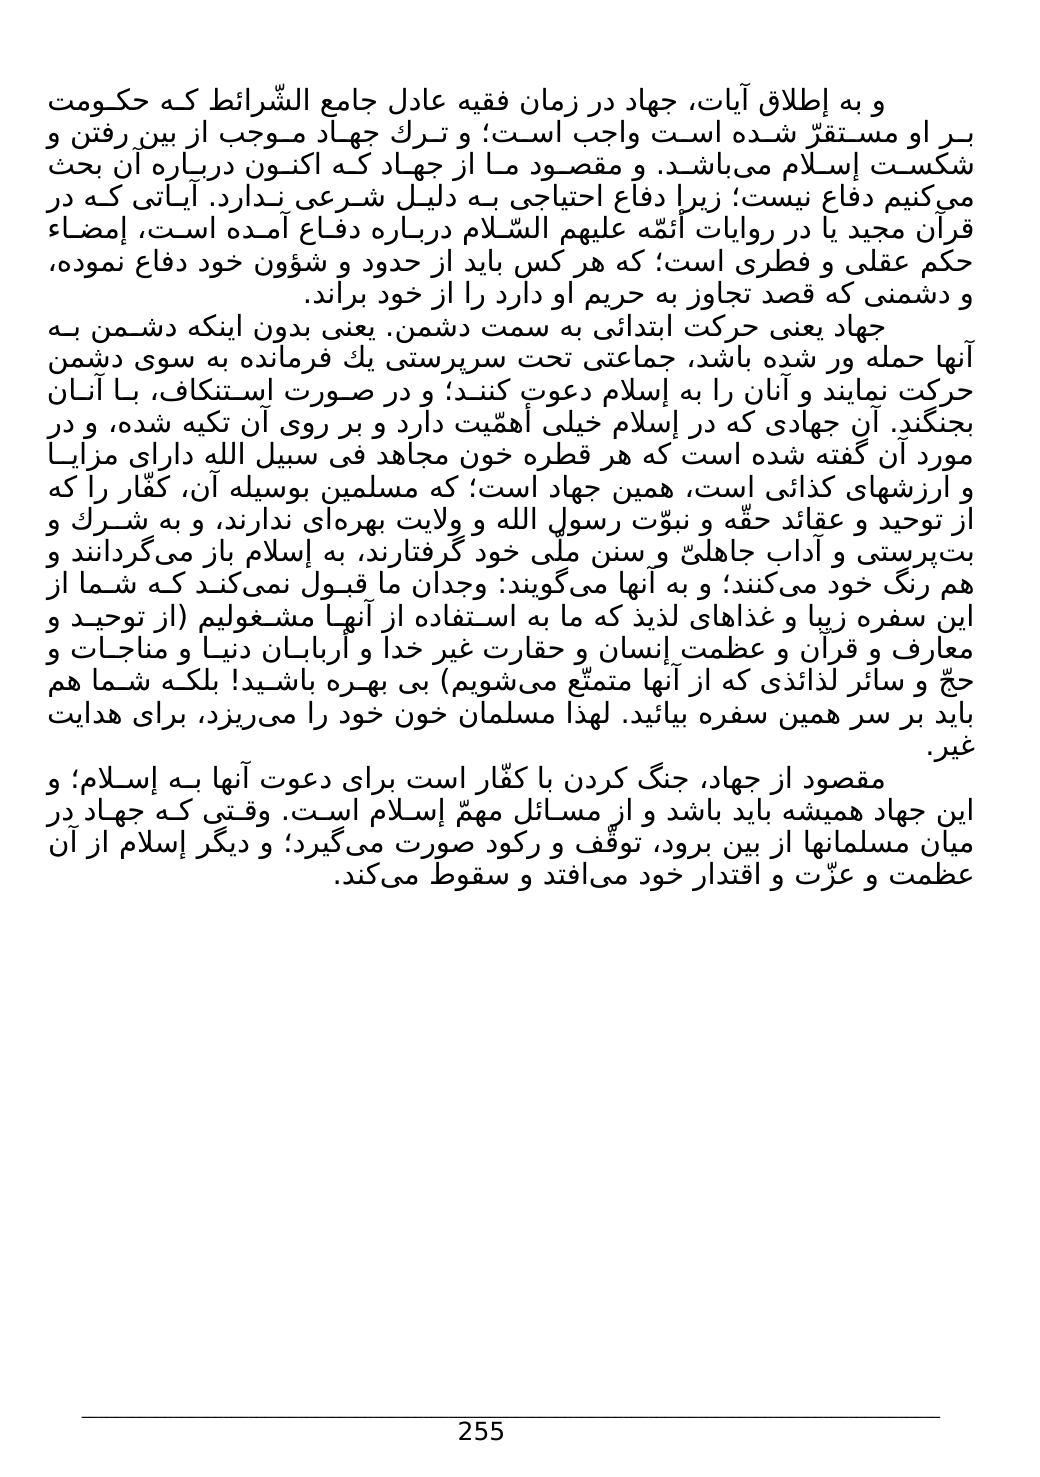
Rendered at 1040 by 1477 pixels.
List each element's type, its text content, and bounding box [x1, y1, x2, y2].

text و به إطلاق آیات، جهاد در زمان فقیه عادل جامع الشّرائط كه حكومت بر او مستقرّ شده است واجب است؛ و ترك جهاد موجب از بین رفتن و شكست إسلام مى‌باشد. و مقصود ما از جهاد كه اكنون درباره آن بحث مى‌كنیم دفاع نیست؛ زیرا دفاع احتیاجى به دلیل شرعى ندارد. آیاتى كه در قرآن مجید یا در روایات أئمّه علیهم السّلام درباره دفاع آمده است، إمضاء حكم عقلى و فطرى است؛ كه هر كس باید از حدود و شؤون خود دفاع نموده، و دشمنى كه قصد تجاوز به حریم او دارد را از خود براند. [47, 84, 975, 310]
text جهاد یعنى حركت ابتدائى به سمت دشمن. یعنى بدون اینكه دشمن به آنها حمله ور شده باشد، جماعتى تحت سرپرستى یك فرمانده به سوى دشمن حركت نمایند و آنان را به إسلام دعوت كنند؛ و در صورت استنكاف، با آنان بجنگند. آن جهادى كه در إسلام خیلى أهمّیت دارد و بر روى آن تكیه شده، و در مورد آن گفته شده است كه هر قطره خون مجاهد فى سبیل الله داراى مزایا و ارزشهاى كذائى است، همین جهاد است؛ كه مسلمین بوسیله آن، كفّار را كه از توحید و عقائد حقّه و نبوّت رسول الله و ولایت بهره‌اى ندارند، و به شرك و بت‌پرستى و آداب جاهلىّ و سنن ملّى خود گرفتارند، به إسلام باز مى‌گردانند و هم رنگ خود مى‌كنند؛ و به آنها مى‌گویند: وجدان ما قبول نمى‌كند كه شما از این سفره زیبا و غذاهاى لذیذ كه ما به استفاده از آنها مشغولیم (از توحید و معارف و قرآن و عظمت إنسان و حقارت غیر خدا و أربابان دنیا و مناجات و حجّ و سائر لذائذى كه از آنها متمتّع مى‌شویم) بى بهره باشید! بلكه شما هم باید بر سر همین سفره بیائید. لهذا مسلمان خون خود را مى‌ریزد، براى هدایت غیر. [47, 310, 975, 762]
text مقصود از جهاد، جنگ كردن با كفّار است براى دعوت آنها به إسلام؛ و این جهاد همیشه باید باشد و از مسائل مهمّ إسلام است. وقتى كه جهاد در میان مسلمانها از بین برود، توقّف و ركود صورت مى‌گیرد؛ و دیگر إسلام از آن عظمت و عزّت و اقتدار خود مى‌افتد و سقوط مى‌كند. [47, 762, 975, 891]
